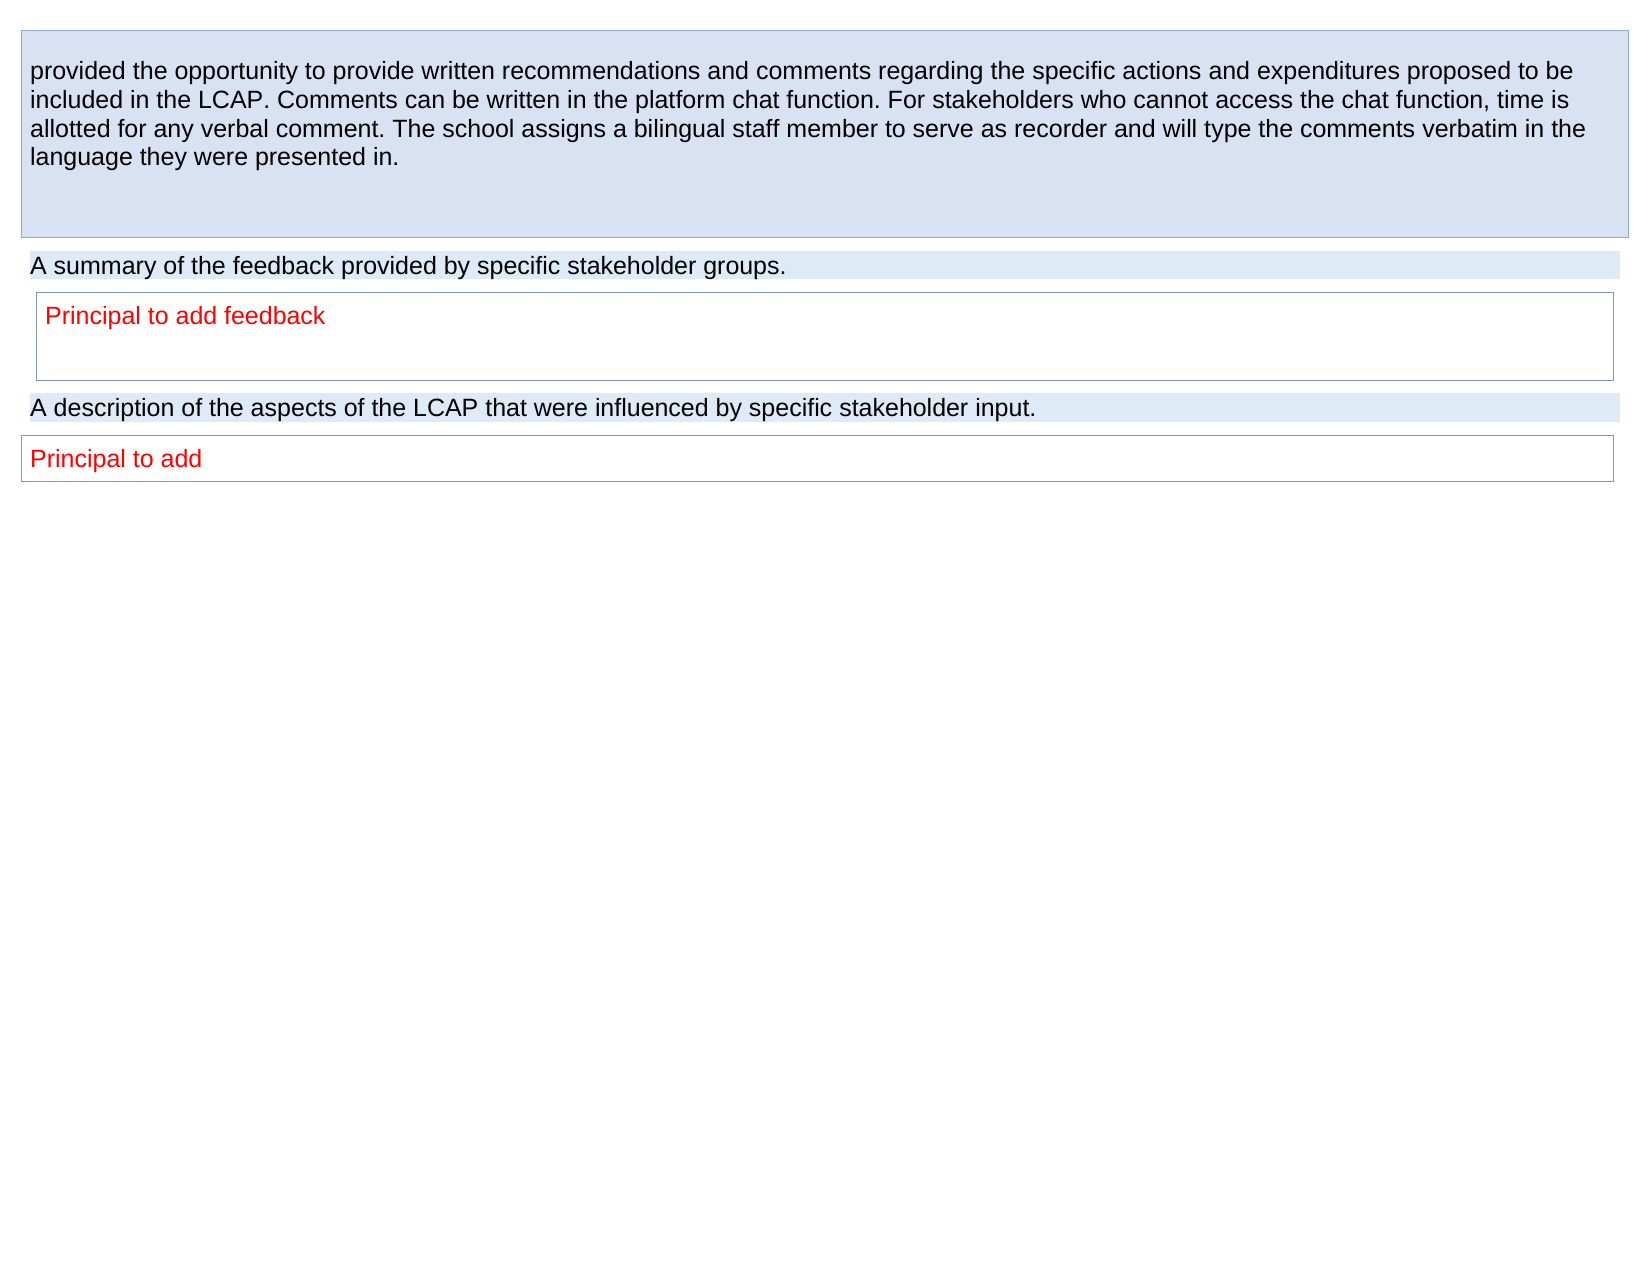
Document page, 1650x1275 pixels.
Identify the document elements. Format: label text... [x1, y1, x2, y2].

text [22, 31, 1628, 157]
text A summary of the feedback provided by specific stakeholder groups. [30, 251, 1620, 279]
text A description of the aspects of the LCAP that were influenced by specific stakeholder input. [30, 393, 1620, 422]
text Principal to add [22, 436, 1613, 481]
text Principal to add feedback [37, 293, 1613, 330]
